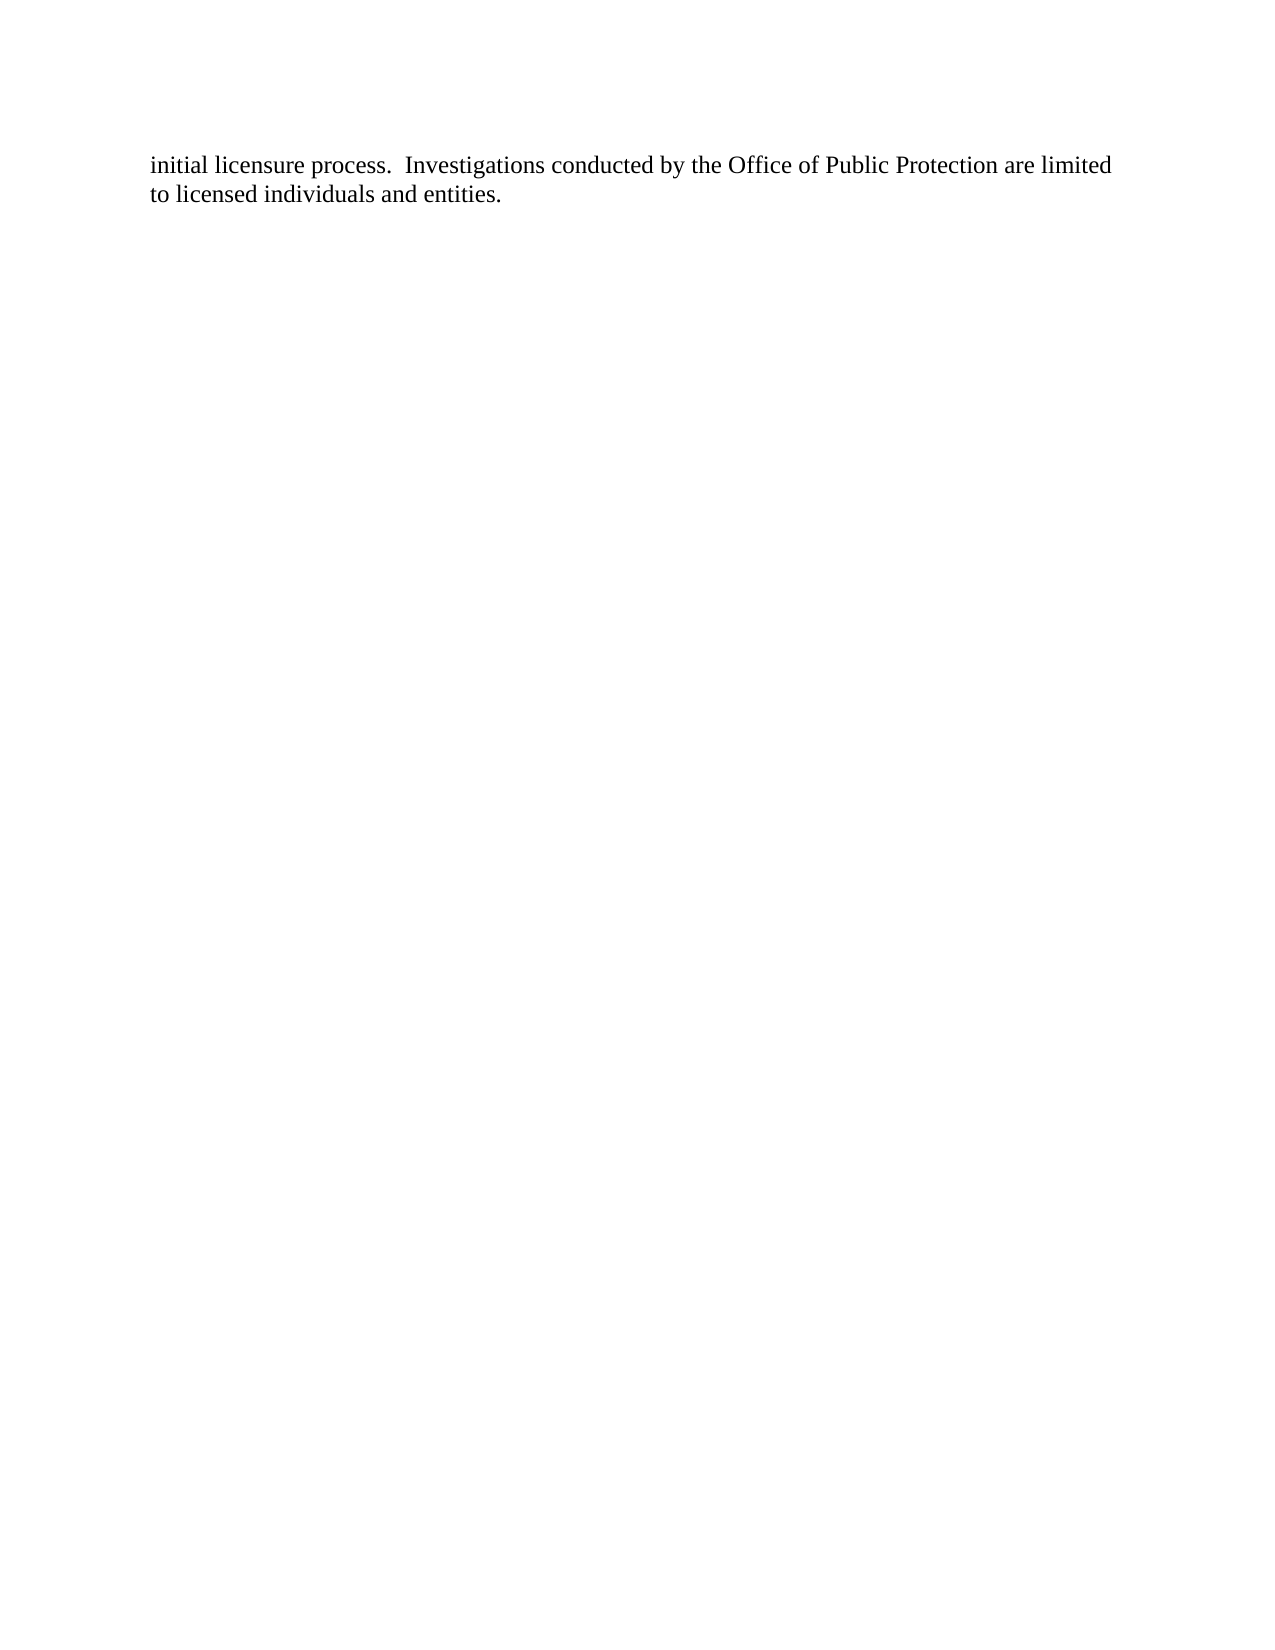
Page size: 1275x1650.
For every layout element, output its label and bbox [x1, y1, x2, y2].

text [150, 150, 1125, 207]
